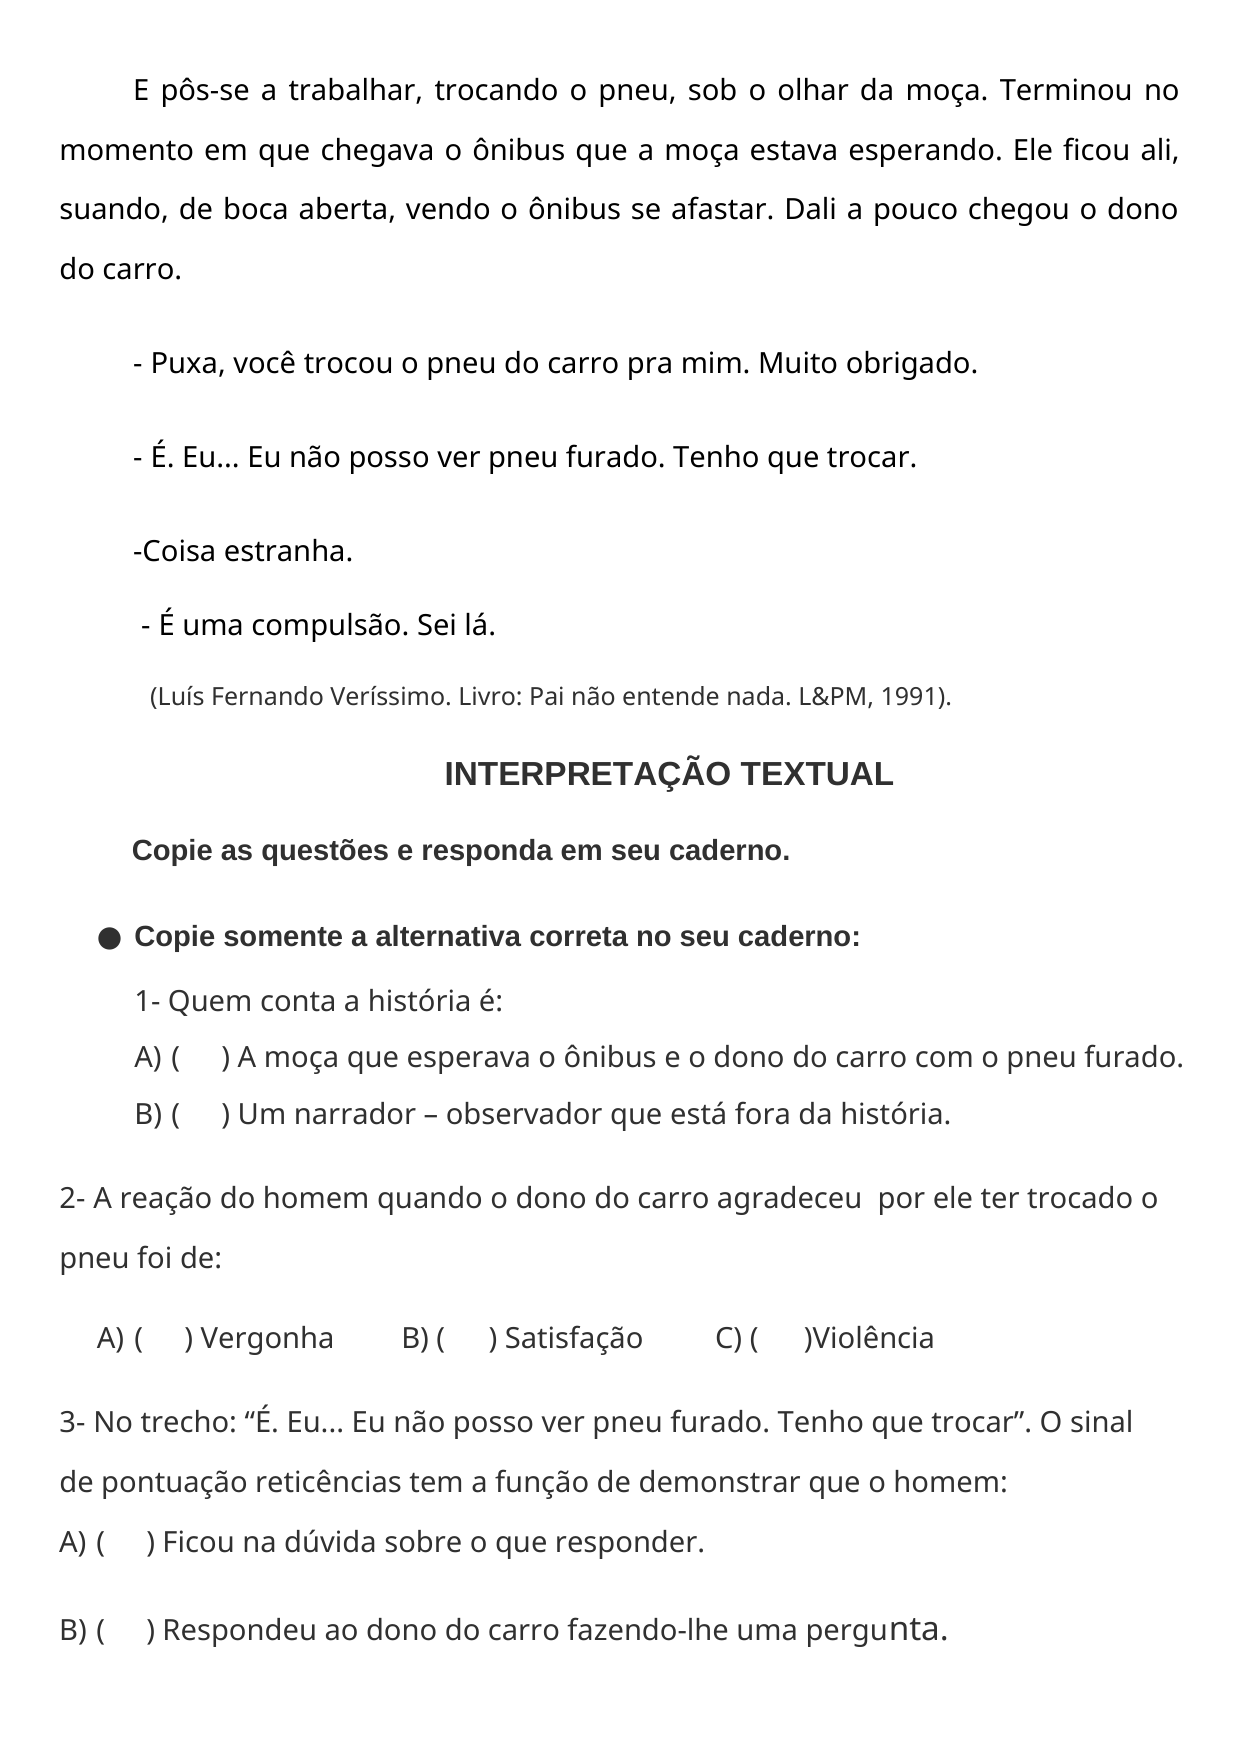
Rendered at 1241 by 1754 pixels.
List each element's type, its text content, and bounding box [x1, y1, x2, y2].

list ( ) Vergonha B) ( ) Satisfação C) ( )Violência [97, 1317, 1207, 1357]
list ( ) A moça que esperava o ônibus e o dono do carro com o pneu furado. [134, 1037, 1207, 1076]
list ( ) Um narrador – observador que está fora da história. [134, 1093, 1207, 1133]
list Puxa, você trocou o pneu do carro pra mim. Muito obrigado. [133, 342, 1207, 382]
list ( ) Ficou na dúvida sobre o que responder. [59, 1521, 1207, 1561]
subtitle INTERPRETAÇÃO TEXTUAL [132, 754, 1108, 793]
list No trecho: “É. Eu... Eu não posso ver pneu furado. Tenho que trocar”. O sinal de pontuação reticências tem a função de demonstrar que o homem: [59, 1402, 1136, 1501]
list A reação do homem quando o dono do carro agradeceu por ele ter trocado o pneu foi de: [59, 1178, 1177, 1277]
text E pôs-se a trabalhar, trocando o pneu, sob o olhar da moça. Terminou no momento em que chegava o ônibus que a moça estava esperando. Ele ficou ali, suando, de boca aberta, vendo o ônibus se afastar. Dali a pouco chegou o dono do carro. [59, 70, 1181, 288]
text (Luís Fernando Veríssimo. Livro: Pai não entende nada. L&PM, 1991). [150, 678, 1207, 713]
list Copie somente a alternativa correta no seu caderno: [97, 904, 1207, 963]
list É uma compulsão. Sei lá. [141, 604, 1207, 644]
list É. Eu... Eu não posso ver pneu furado. Tenho que trocar. [133, 436, 1207, 476]
subtitle Copie as questões e responda em seu caderno. [132, 833, 1207, 866]
text 1- Quem conta a história é: [134, 981, 1207, 1020]
text -Coisa estranha. [133, 530, 1207, 570]
list ( ) Respondeu ao dono do carro fazendo-lhe uma pergunta. [59, 1604, 1207, 1650]
